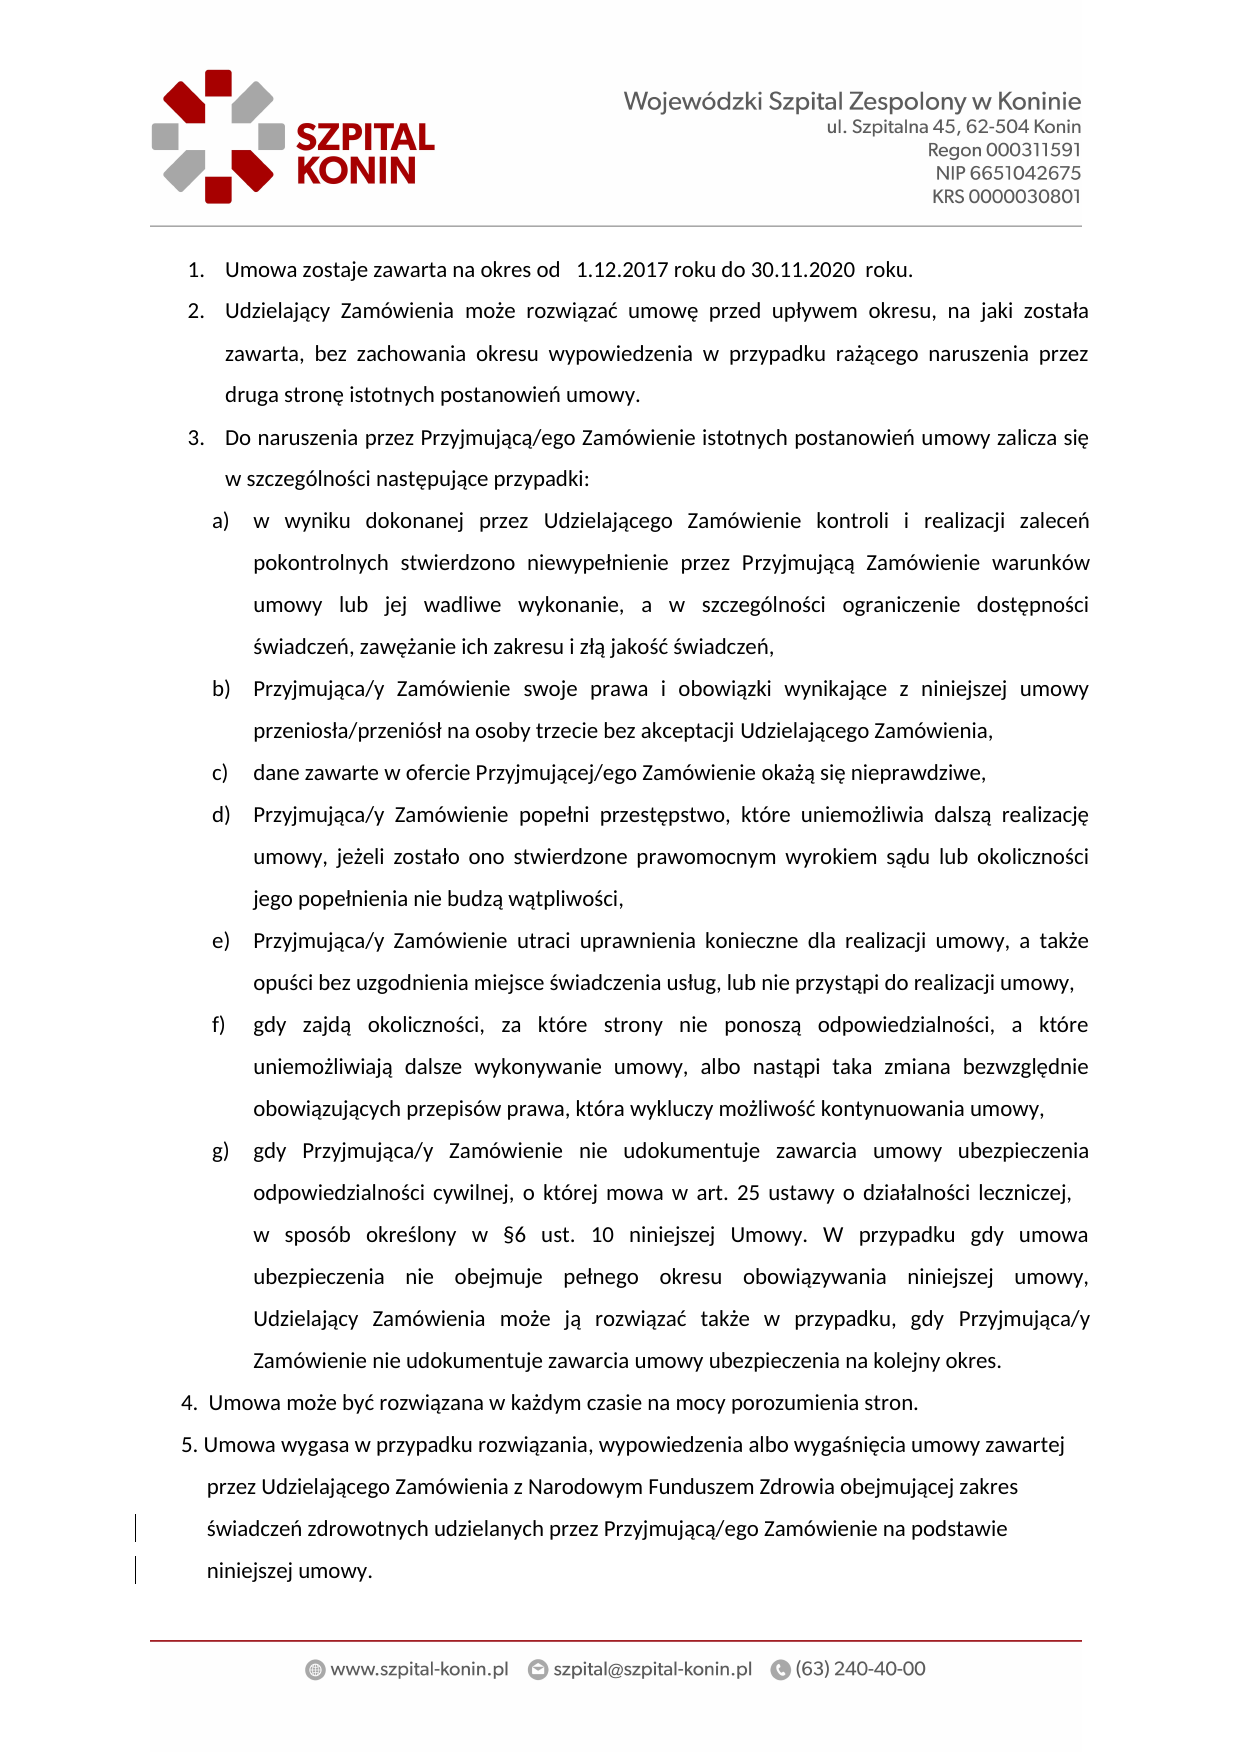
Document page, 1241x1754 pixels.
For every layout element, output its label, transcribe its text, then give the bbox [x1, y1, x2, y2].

list gdy Przyjmująca/y Zamówienie nie udokumentuje zawarcia umowy ubezpieczenia odpowiedzialności cywilnej, o której mowa w art. 25 ustawy o działalności leczniczej, w sposób określony w §6 ust. 10 niniejszej Umowy. W przypadku gdy umowa ubezpieczenia nie obejmuje pełnego okresu obowiązywania niniejszej umowy, Udzielający Zamówienia może ją rozwiązać także w przypadku, gdy Przyjmująca/y Zamówienie nie udokumentuje zawarcia umowy ubezpieczenia na kolejny okres. [212, 1136, 1090, 1374]
list dane zawarte w ofercie Przyjmującej/ego Zamówienie okażą się nieprawdziwe, [212, 758, 1090, 786]
list w wyniku dokonanej przez Udzielającego Zamówienie kontroli i realizacji zaleceń pokontrolnych stwierdzono niewypełnienie przez Przyjmującą Zamówienie warunków umowy lub jej wadliwe wykonanie, a w szczególności ograniczenie dostępności świadczeń, zawężanie ich zakresu i złą jakość świadczeń, [212, 507, 1090, 661]
text 5. Umowa wygasa w przypadku rozwiązania, wypowiedzenia albo wygaśnięcia umowy zawartej [150, 1430, 1090, 1458]
text 4. Umowa może być rozwiązana w każdym czasie na mocy porozumienia stron. [150, 1388, 1090, 1416]
text świadczeń zdrowotnych udzielanych przez Przyjmującą/ego Zamówienie na podstawie [150, 1514, 1090, 1542]
list Do naruszenia przez Przyjmującą/ego Zamówienie istotnych postanowień umowy zalicza się w szczególności następujące przypadki: [187, 423, 1090, 493]
list Przyjmująca/y Zamówienie popełni przestępstwo, które uniemożliwia dalszą realizację umowy, jeżeli zostało ono stwierdzone prawomocnym wyrokiem sądu lub okoliczności jego popełnienia nie budzą wątpliwości, [212, 800, 1090, 912]
text przez Udzielającego Zamówienia z Narodowym Funduszem Zdrowia obejmującej zakres [150, 1472, 1090, 1500]
list Przyjmująca/y Zamówienie utraci uprawnienia konieczne dla realizacji umowy, a także opuści bez uzgodnienia miejsce świadczenia usług, lub nie przystąpi do realizacji umowy, [212, 926, 1090, 996]
picture [150, 1640, 1082, 1752]
picture [150, 0, 1082, 227]
list niniejszej umowy. [150, 1556, 1090, 1584]
list Umowa zostaje zawarta na okres od 1.12.2017 roku do 30.11.2020 roku. [187, 255, 1090, 283]
list gdy zajdą okoliczności, za które strony nie ponoszą odpowiedzialności, a które uniemożliwiają dalsze wykonywanie umowy, albo nastąpi taka zmiana bezwzględnie obowiązujących przepisów prawa, która wykluczy możliwość kontynuowania umowy, [212, 1010, 1090, 1122]
list Przyjmująca/y Zamówienie swoje prawa i obowiązki wynikające z niniejszej umowy przeniosła/przeniósł na osoby trzecie bez akceptacji Udzielającego Zamówienia, [212, 674, 1090, 744]
list Udzielający Zamówienia może rozwiązać umowę przed upływem okresu, na jaki została zawarta, bez zachowania okresu wypowiedzenia w przypadku rażącego naruszenia przez druga stronę istotnych postanowień umowy. [187, 297, 1090, 409]
